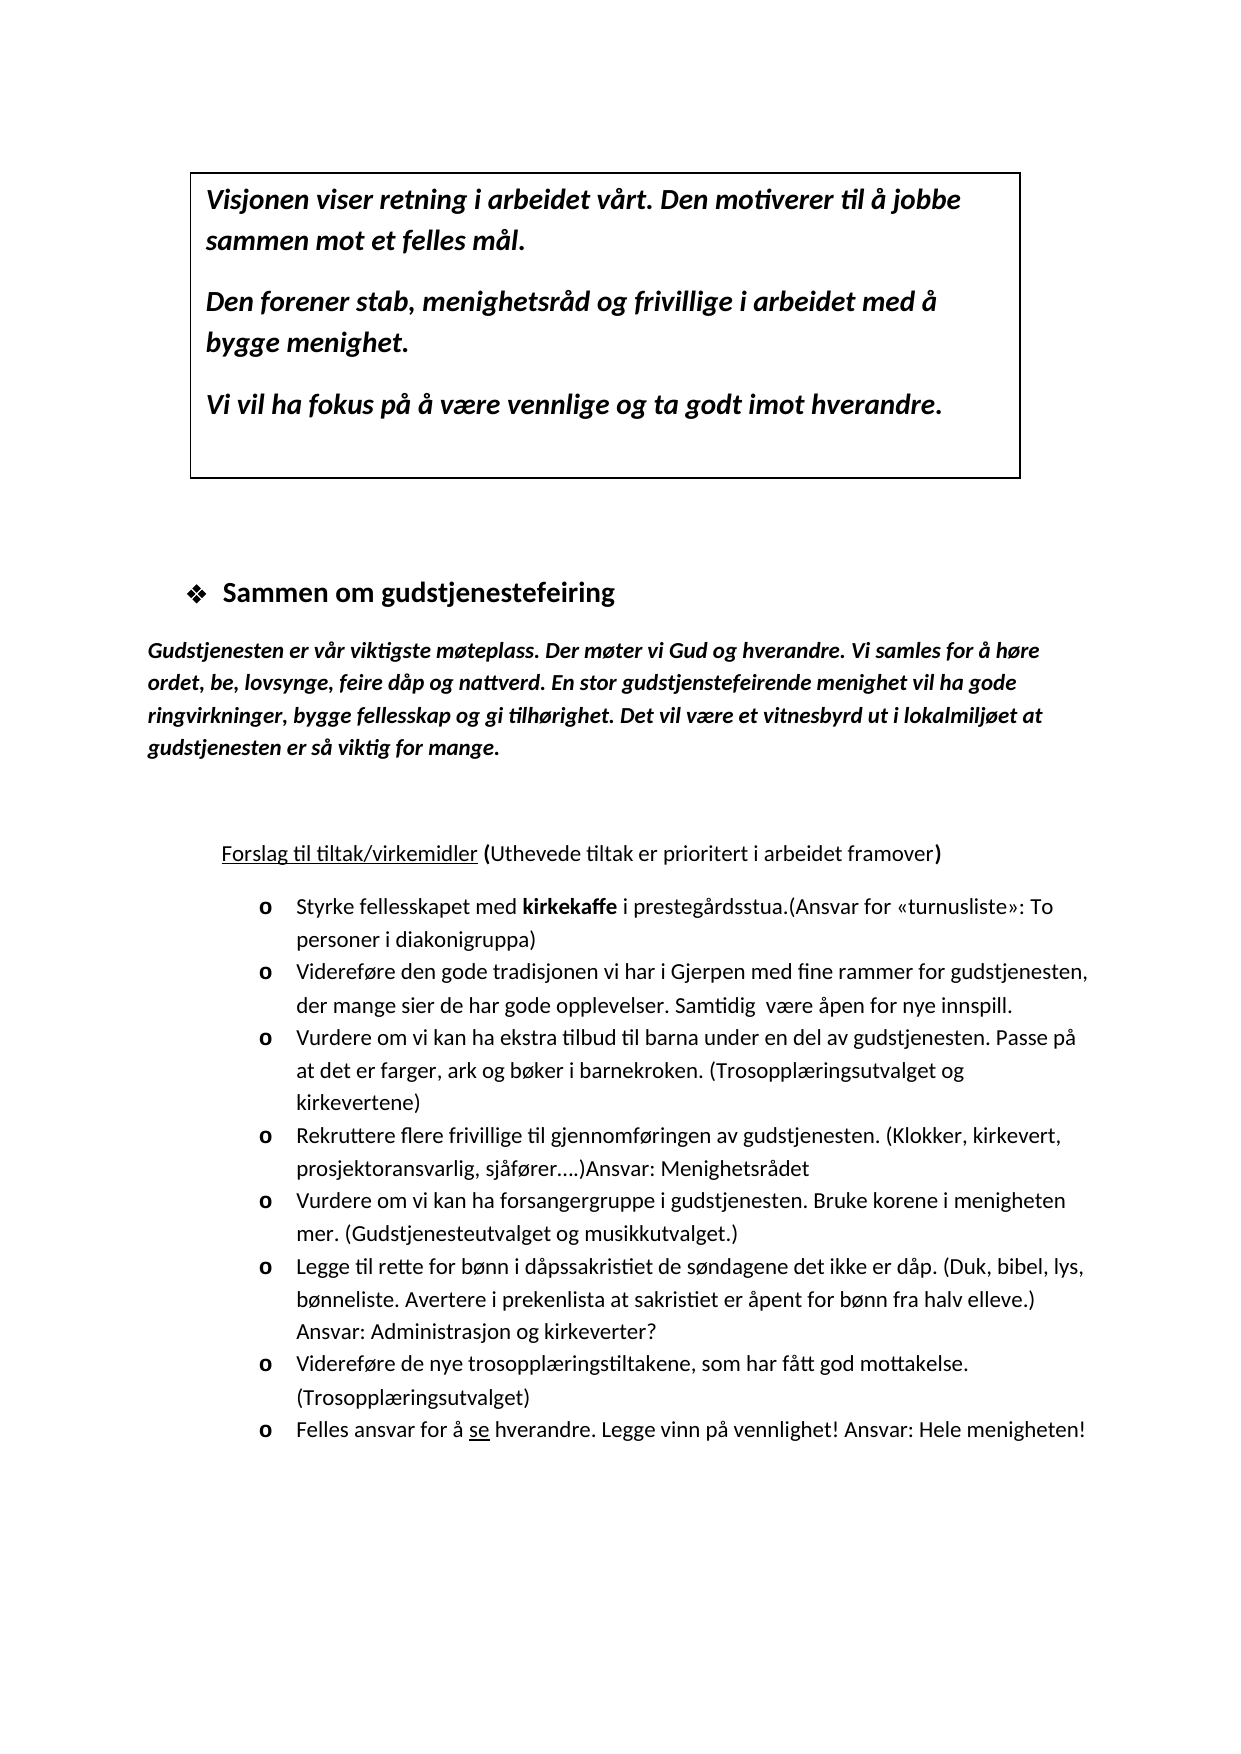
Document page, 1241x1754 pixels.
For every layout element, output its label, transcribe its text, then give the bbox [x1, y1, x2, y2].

list Styrke fellesskapet med kirkekaffe i prestegårdsstua.(Ansvar for «turnusliste»: To personer i diakonigruppa) [258, 892, 1093, 953]
list Rekruttere flere frivillige til gjennomføringen av gudstjenesten. (Klokker, kirkevert, prosjektoransvarlig, sjåfører….)Ansvar: Menighetsrådet [258, 1121, 1093, 1182]
list Vurdere om vi kan ha ekstra tilbud til barna under en del av gudstjenesten. Passe på at det er farger, ark og bøker i barnekroken. (Trosopplæringsutvalget og kirkevertene) [258, 1023, 1093, 1117]
text Forslag til tiltak/virkemidler (Uthevede tiltak er prioritert i arbeidet framover) [148, 839, 1093, 867]
list Sammen om gudstjenestefeiring [185, 574, 1093, 610]
list Videreføre den gode tradisjonen vi har i Gjerpen med fine rammer for gudstjenesten, der mange sier de har gode opplevelser. Samtidig være åpen for nye innspill. [258, 957, 1093, 1019]
list Felles ansvar for å se hverandre. Legge vinn på vennlighet! Ansvar: Hele menigheten! [258, 1415, 1093, 1444]
list Legge til rette for bønn i dåpssakristiet de søndagene det ikke er dåp. (Duk, bibel, lys, bønneliste. Avertere i prekenlista at sakristiet er åpent for bønn fra halv elleve.) Ansvar: Administrasjon og kirkeverter? [258, 1252, 1093, 1345]
list Vurdere om vi kan ha forsangergruppe i gudstjenesten. Bruke korene i menigheten mer. (Gudstjenesteutvalget og musikkutvalget.) [258, 1186, 1093, 1248]
text Gudstjenesten er vår viktigste møteplass. Der møter vi Gud og hverandre. Vi samles for å høre ordet, be, lovsynge, feire dåp og nattverd. En stor gudstjenstefeirende menighet vil ha gode ringvirkninger, bygge fellesskap og gi tilhørighet. Det vil være et vitnesbyrd ut i lokalmiljøet at gudstjenesten er så viktig for mange. [148, 636, 1093, 761]
list Videreføre de nye trosopplæringstiltakene, som har fått god mottakelse. (Trosopplæringsutvalget) [258, 1349, 1093, 1411]
